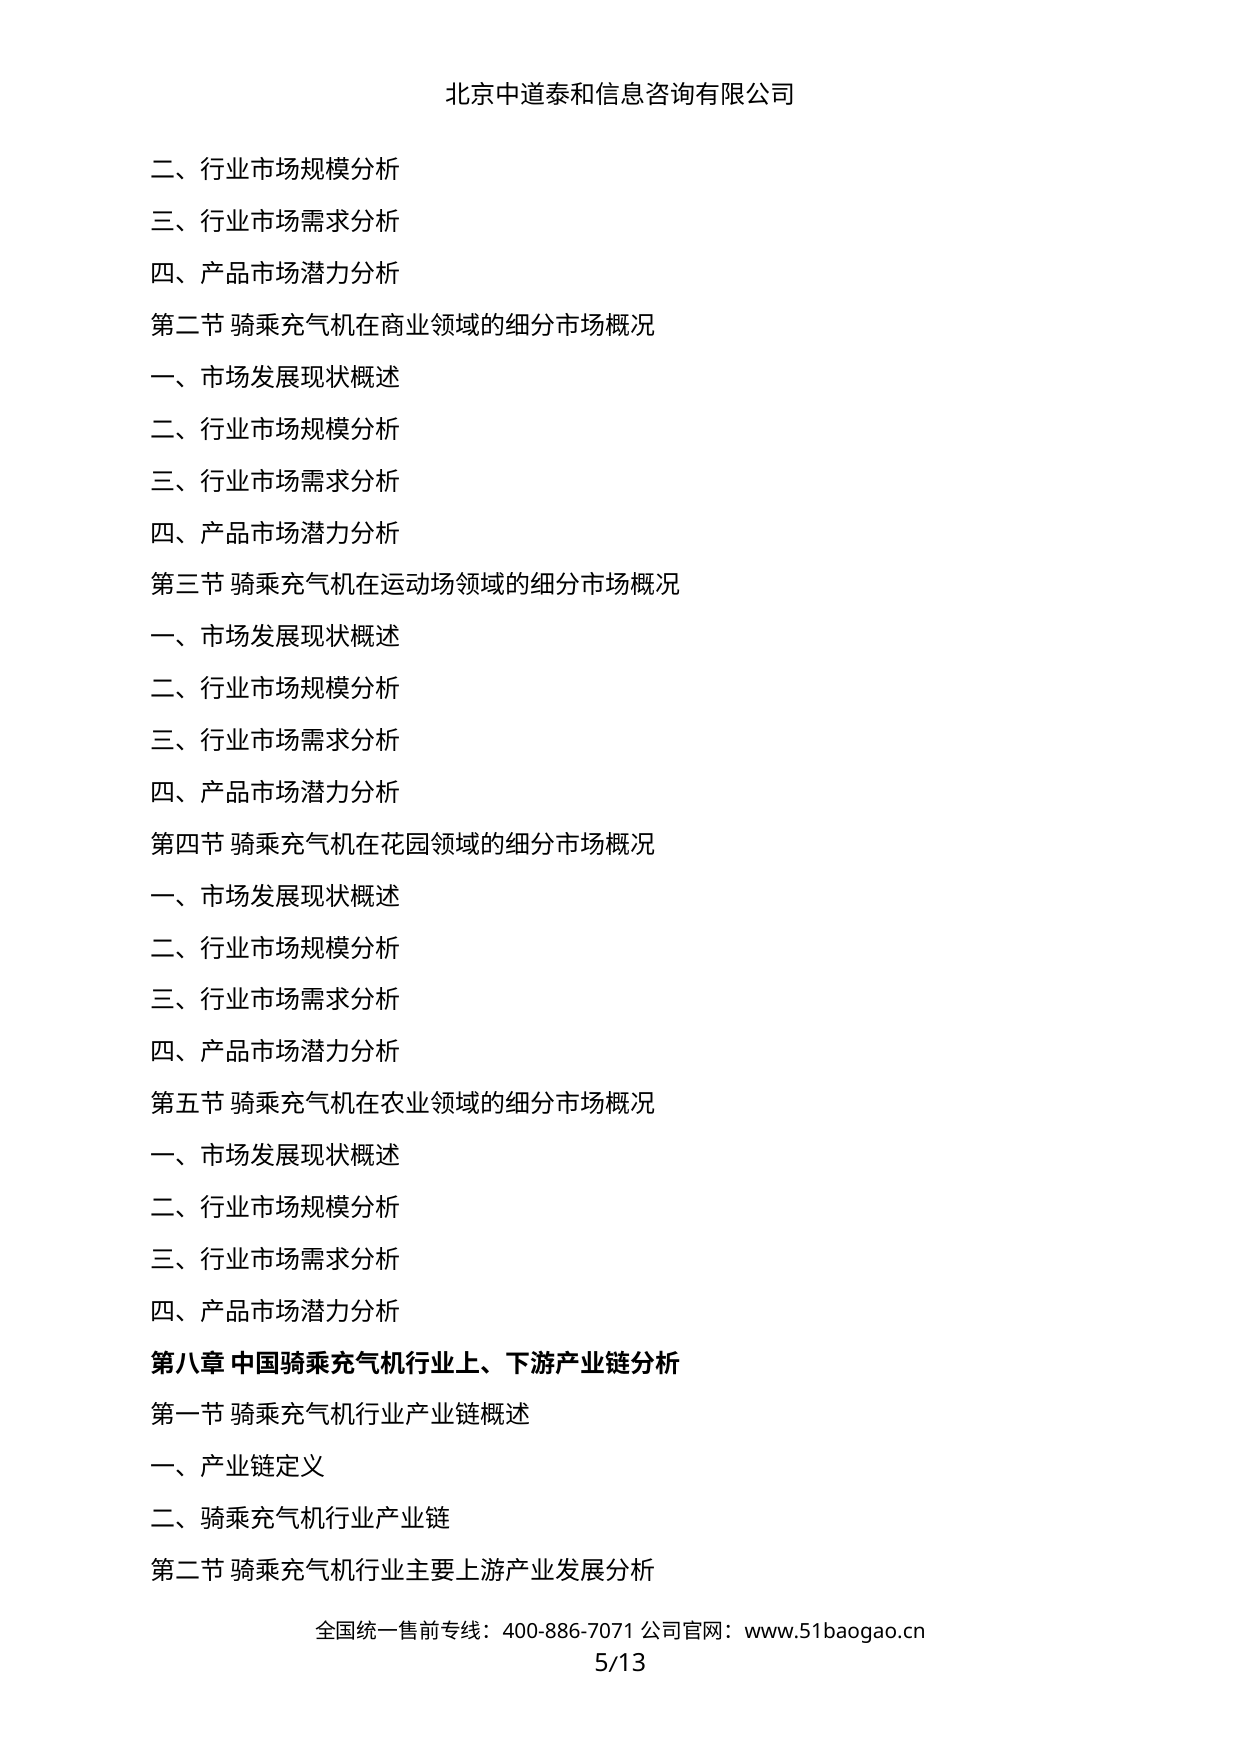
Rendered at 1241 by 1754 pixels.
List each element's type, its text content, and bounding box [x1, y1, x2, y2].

text 一、产业链定义 [150, 1447, 1090, 1483]
text 二、行业市场规模分析 [150, 1187, 1090, 1224]
text 三、行业市场需求分析 [150, 461, 1090, 497]
text 四、产品市场潜力分析 [150, 513, 1090, 549]
text 三、行业市场需求分析 [150, 202, 1090, 238]
text 二、行业市场规模分析 [150, 669, 1090, 705]
text 一、市场发展现状概述 [150, 876, 1090, 912]
text 一、市场发展现状概述 [150, 1136, 1090, 1172]
text 三、行业市场需求分析 [150, 721, 1090, 757]
text 二、骑乘充气机行业产业链 [150, 1499, 1090, 1535]
text 第八章 中国骑乘充气机行业上、下游产业链分析 [150, 1343, 1090, 1379]
text 一、市场发展现状概述 [150, 357, 1090, 394]
text 第二节 骑乘充气机行业主要上游产业发展分析 [150, 1551, 1090, 1587]
text 第五节 骑乘充气机在农业领域的细分市场概况 [150, 1084, 1090, 1120]
text 二、行业市场规模分析 [150, 150, 1090, 186]
text 四、产品市场潜力分析 [150, 1291, 1090, 1327]
text 二、行业市场规模分析 [150, 409, 1090, 446]
text 四、产品市场潜力分析 [150, 772, 1090, 809]
text 第一节 骑乘充气机行业产业链概述 [150, 1395, 1090, 1431]
text 四、产品市场潜力分析 [150, 1032, 1090, 1068]
text 第四节 骑乘充气机在花园领域的细分市场概况 [150, 824, 1090, 861]
text 三、行业市场需求分析 [150, 1239, 1090, 1276]
text 第二节 骑乘充气机在商业领域的细分市场概况 [150, 306, 1090, 342]
text 三、行业市场需求分析 [150, 980, 1090, 1016]
text 第三节 骑乘充气机在运动场领域的细分市场概况 [150, 565, 1090, 601]
text 四、产品市场潜力分析 [150, 254, 1090, 290]
text 一、市场发展现状概述 [150, 617, 1090, 653]
text 二、行业市场规模分析 [150, 928, 1090, 964]
